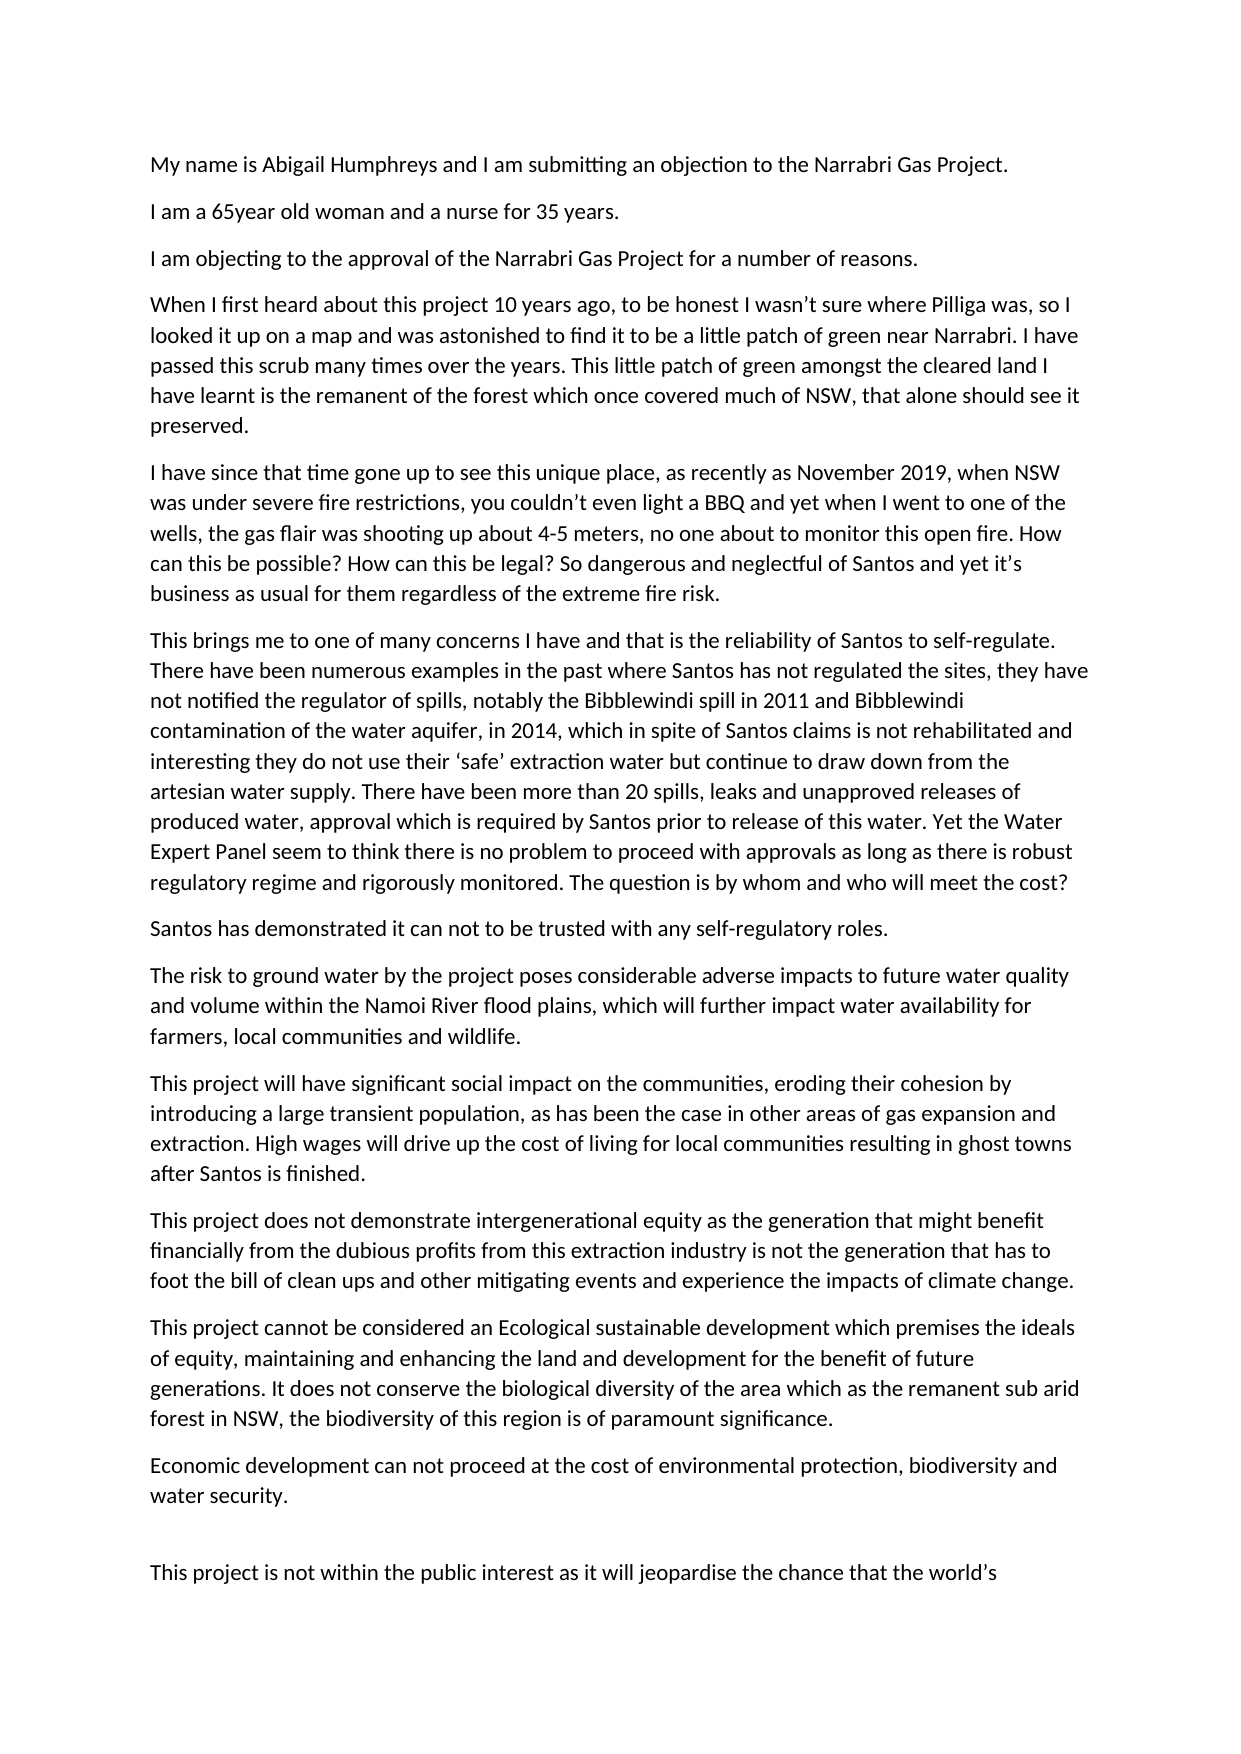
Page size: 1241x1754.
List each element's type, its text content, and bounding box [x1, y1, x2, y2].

text The risk to ground water by the project poses considerable adverse impacts to future water quality and volume within the Namoi River flood plains, which will further impact water availability for farmers, local communities and wildlife. [150, 961, 1090, 1050]
text This project will have significant social impact on the communities, eroding their cohesion by introducing a large transient population, as has been the case in other areas of gas expansion and extraction. High wages will drive up the cost of living for local communities resulting in ghost towns after Santos is finished. [150, 1069, 1090, 1187]
text I have since that time gone up to see this unique place, as recently as November 2019, when NSW was under severe fire restrictions, you couldn’t even light a BBQ and yet when I went to one of the wells, the gas flair was shooting up about 4-5 meters, no one about to monitor this open fire. How can this be possible? How can this be legal? So dangerous and neglectful of Santos and yet it’s business as usual for them regardless of the extreme fire risk. [150, 458, 1090, 607]
text This project cannot be considered an Ecological sustainable development which premises the ideals of equity, maintaining and enhancing the land and development for the benefit of future generations. It does not conserve the biological diversity of the area which as the remanent sub arid forest in NSW, the biodiversity of this region is of paramount significance. [150, 1313, 1090, 1432]
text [150, 1528, 1090, 1586]
text I am objecting to the approval of the Narrabri Gas Project for a number of reasons. [150, 244, 1090, 272]
text This project does not demonstrate intergenerational equity as the generation that might benefit financially from the dubious profits from this extraction industry is not the generation that has to foot the bill of clean ups and other mitigating events and experience the impacts of climate change. [150, 1206, 1090, 1295]
text I am a 65year old woman and a nurse for 35 years. [150, 197, 1090, 225]
text My name is Abigail Humphreys and I am submitting an objection to the Narrabri Gas Project. [150, 150, 1090, 178]
text Santos has demonstrated it can not to be trusted with any self-regulatory roles. [150, 914, 1090, 943]
text Economic development can not proceed at the cost of environmental protection, biodiversity and water security. [150, 1451, 1090, 1509]
text This brings me to one of many concerns I have and that is the reliability of Santos to self-regulate. There have been numerous examples in the past where Santos has not regulated the sites, they have not notified the regulator of spills, notably the Bibblewindi spill in 2011 and Bibblewindi contamination of the water aquifer, in 2014, which in spite of Santos claims is not rehabilitated and interesting they do not use their ‘safe’ extraction water but continue to draw down from the artesian water supply. There have been more than 20 spills, leaks and unapproved releases of produced water, approval which is required by Santos prior to release of this water. Yet the Water Expert Panel seem to think there is no problem to proceed with approvals as long as there is robust regulatory regime and rigorously monitored. The question is by whom and who will meet the cost? [150, 626, 1090, 896]
text When I first heard about this project 10 years ago, to be honest I wasn’t sure where Pilliga was, so I looked it up on a map and was astonished to find it to be a little patch of green near Narrabri. I have passed this scrub many times over the years. This little patch of green amongst the cleared land I have learnt is the remanent of the forest which once covered much of NSW, that alone should see it preserved. [150, 291, 1090, 439]
